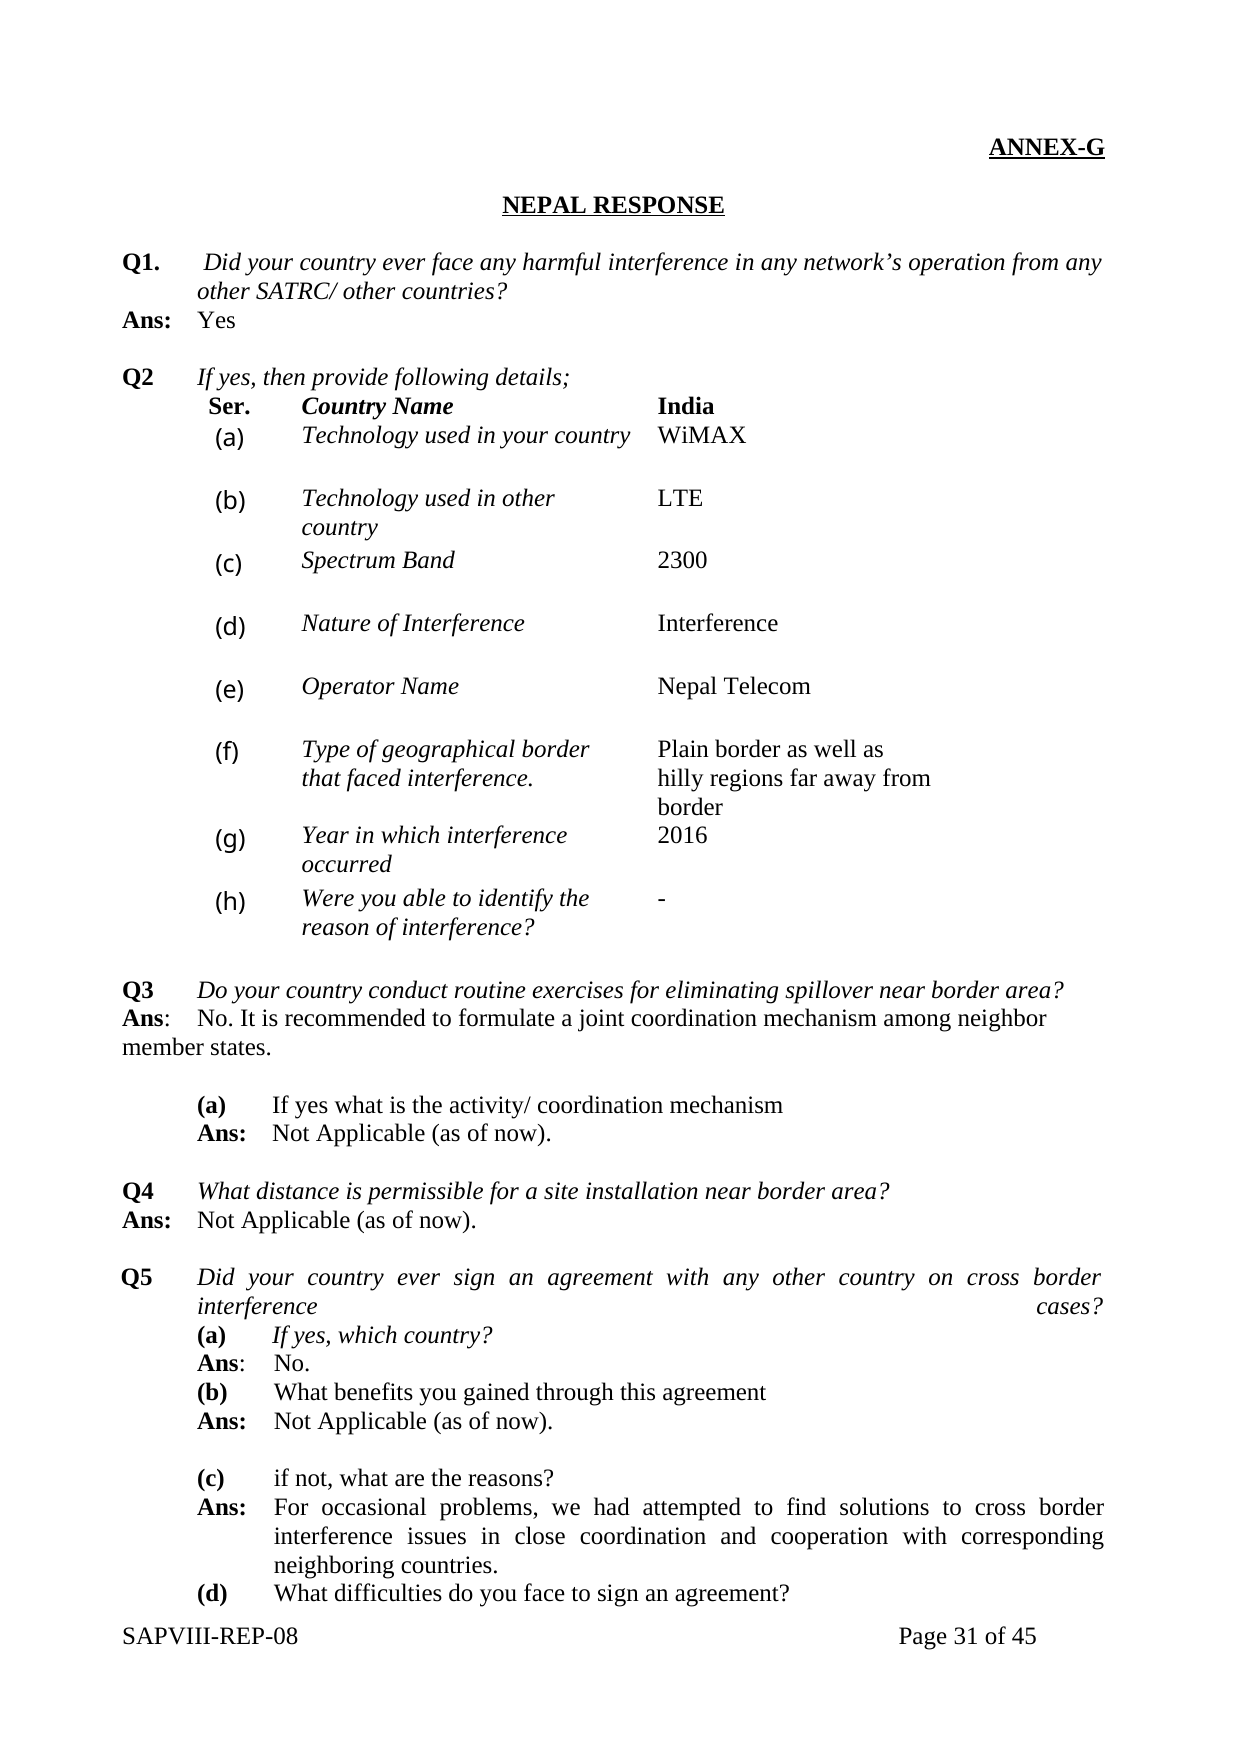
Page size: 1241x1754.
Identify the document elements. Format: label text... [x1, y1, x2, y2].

table_cell [197, 609, 290, 671]
table_cell [197, 883, 290, 946]
text Ans: For occasional problems, we had attempted to find solutions to cross border interference issues in close coordination and cooperation with corresponding neighboring countries. [197, 1492, 1105, 1578]
table_cell Interference [646, 609, 946, 671]
table_header Country Name [290, 391, 646, 420]
table_header India [646, 391, 946, 420]
table_cell [197, 483, 290, 546]
text (a) If yes what is the activity/ coordination mechanism [197, 1090, 1105, 1118]
table_cell Year in which interference occurred [290, 820, 646, 883]
table_cell [197, 546, 290, 608]
text (d) What difficulties do you face to sign an agreement? [197, 1578, 1105, 1607]
table_cell 2016 [646, 820, 946, 883]
text Q1. Did your country ever face any harmful interference in any network’s operation from any other SATRC/ other countries? [122, 247, 1105, 305]
table_cell Type of geographical border that faced interference. [290, 734, 646, 820]
text Q3 Do your country conduct routine exercises for eliminating spillover near border area? Ans: No. It is recommended to formulate a joint coordination mechanism among neighbor [122, 946, 1105, 1032]
table_cell Technology used in your country [290, 420, 646, 483]
text Q4 What distance is permissible for a site installation near border area? Ans: Not Applicable (as of now). [122, 1176, 1105, 1233]
text member states. [122, 1032, 1105, 1090]
table_cell [197, 734, 290, 820]
text Q5 Did your country ever sign an agreement with any other country on cross border interference cases? (a) If yes, which country? [120, 1262, 1105, 1348]
table_cell [197, 820, 290, 883]
table_cell Technology used in other country [290, 483, 646, 546]
subtitle ANNEX-G [122, 132, 1105, 161]
table_cell Operator Name [290, 671, 646, 734]
text (c) if not, what are the reasons? [197, 1463, 1105, 1492]
table_cell Nepal Telecom [646, 671, 946, 734]
table_cell Plain border as well as hilly regions far away from border [646, 734, 946, 820]
table_cell Nature of Interference [290, 609, 646, 671]
table_cell 2300 [646, 546, 946, 608]
text NEPAL RESPONSE [122, 190, 1105, 219]
text (b) What benefits you gained through this agreement [197, 1377, 1105, 1406]
text Ans: Yes [122, 305, 1105, 362]
table_cell LTE [646, 483, 946, 546]
text Ans: Not Applicable (as of now). [197, 1406, 1105, 1435]
table_header Ser. [197, 391, 290, 420]
table_cell - [646, 883, 946, 946]
text Ans: Not Applicable (as of now). [197, 1118, 1105, 1147]
table_cell [197, 420, 290, 483]
text Q2 If yes, then provide following details; [122, 362, 1105, 391]
table_cell Were you able to identify the reason of interference? [290, 883, 646, 946]
table_cell [197, 671, 290, 734]
table_cell Spectrum Band [290, 546, 646, 608]
text Ans: No. [197, 1348, 1105, 1377]
table_cell WiMAX [646, 420, 946, 483]
